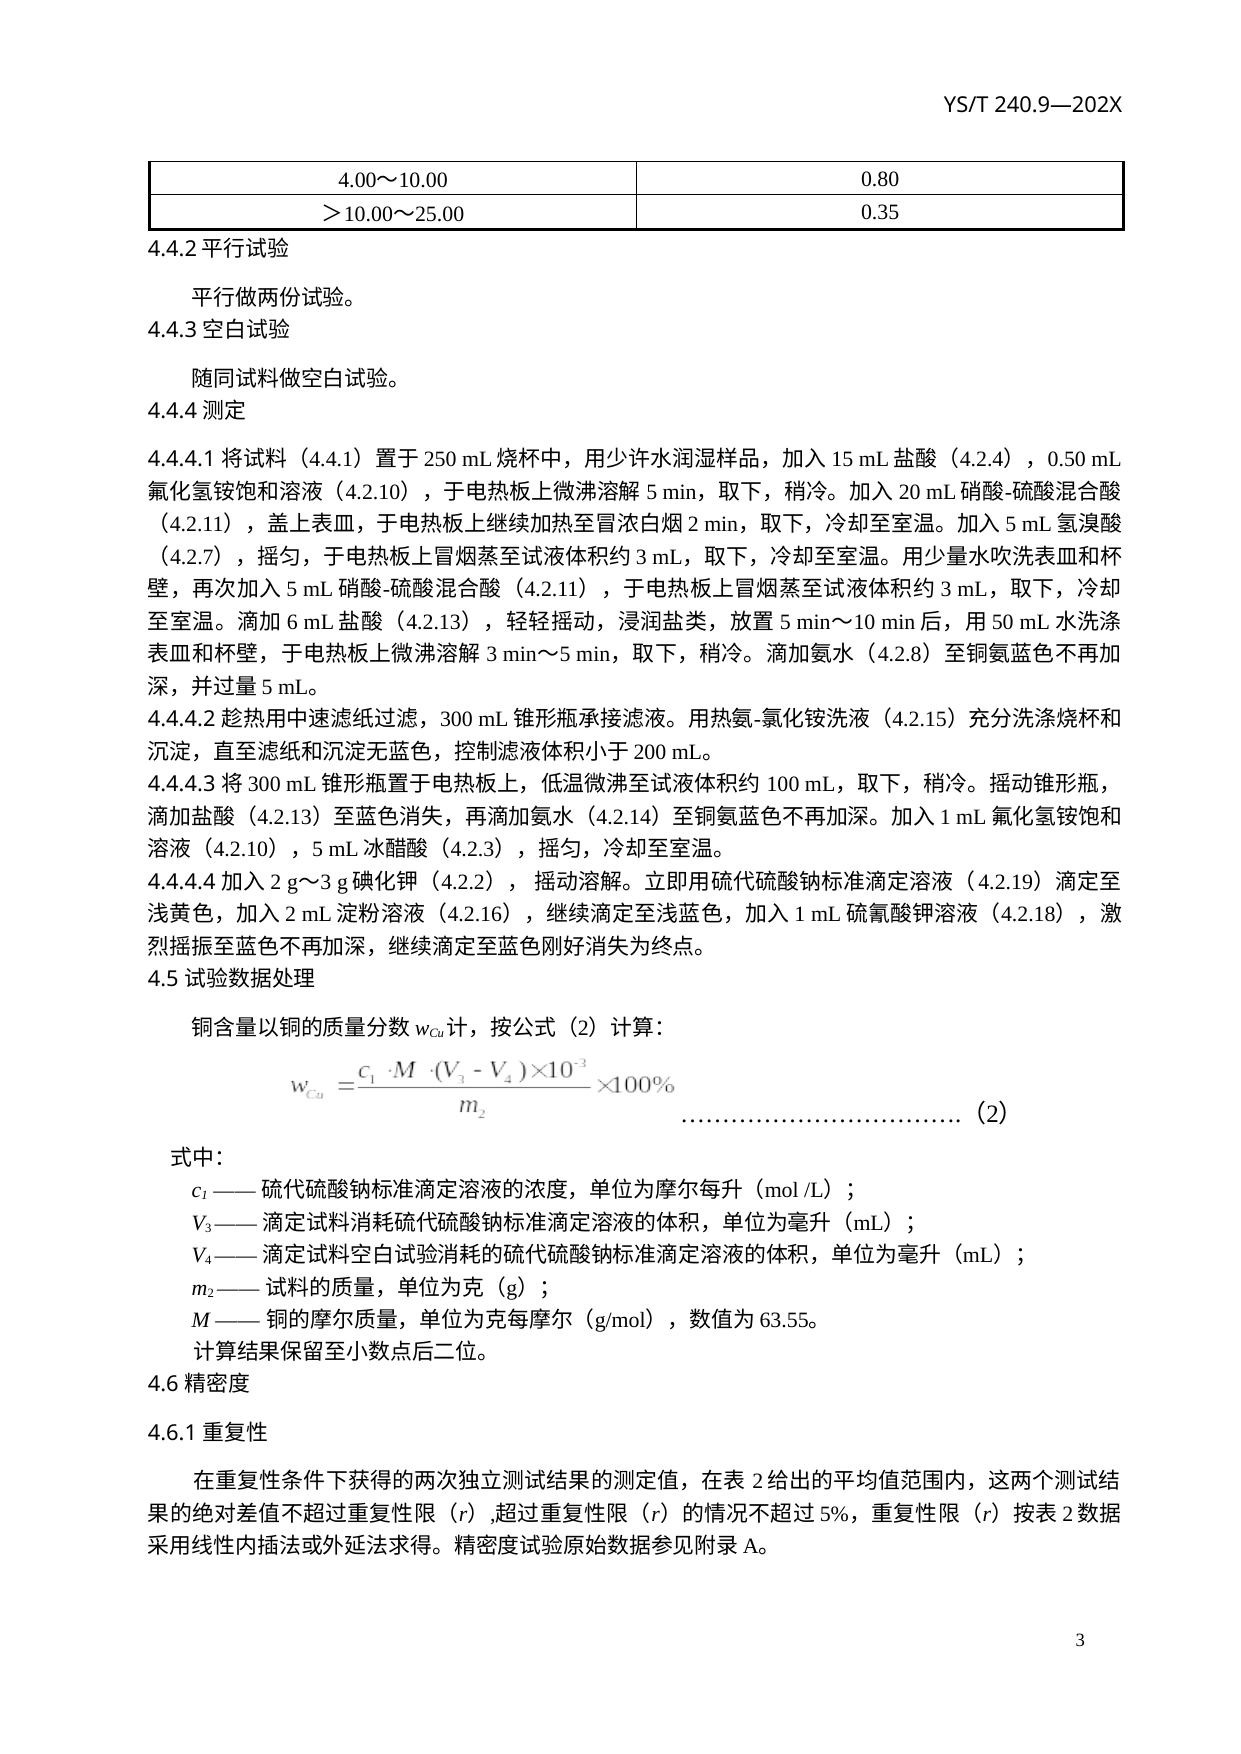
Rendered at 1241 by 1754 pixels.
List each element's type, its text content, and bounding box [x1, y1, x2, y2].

table_cell ＞10.00～25.00 [151, 195, 636, 228]
text 4.4.4 测定 [148, 393, 1122, 425]
text V4 —— 滴定试料空白试验消耗的硫代硫酸钠标准滴定溶液的体积，单位为毫升（mL）； [148, 1237, 1122, 1269]
text 4.4.3 空白试验 [148, 312, 1122, 344]
text c1 —— 硫代硫酸钠标准滴定溶液的浓度，单位为摩尔每升（mol /L）； [148, 1172, 1122, 1204]
text M —— 铜的摩尔质量，单位为克每摩尔（g/mol），数值为63.55。 [148, 1302, 1122, 1333]
text m2 —— 试料的质量，单位为克（g）； [148, 1269, 1122, 1302]
text 平行做两份试验。 [148, 279, 1122, 312]
text 4.6 精密度 [148, 1366, 1122, 1398]
text …………………………….（2） [148, 1042, 1122, 1139]
text 计算结果保留至小数点后二位。 [148, 1333, 1122, 1366]
text 在重复性条件下获得的两次独立测试结果的测定值，在表2给出的平均值范围内，这两个测试结果的绝对差值不超过重复性限（r）,超过重复性限（r）的情况不超过5%，重复性限（r）按表2数据采用线性内插法或外延法求得。精密度试验原始数据参见附录A。 [148, 1463, 1122, 1560]
text 4.4.4.4 加入2 g～3 g碘化钾（4.2.2）， 摇动溶解。立即用硫代硫酸钠标准滴定溶液（4.2.19）滴定至浅黄色，加入2 mL淀粉溶液（4.2.16），继续滴定至浅蓝色，加入1 mL硫氰酸钾溶液（4.2.18），激烈摇振至蓝色不再加深，继续滴定至蓝色刚好消失为终点。 [148, 863, 1122, 961]
table_cell 0.35 [637, 195, 1122, 228]
text 式中： [148, 1139, 1122, 1172]
text 4.4.4.2 趁热用中速滤纸过滤，300 mL锥形瓶承接滤液。用热氨-氯化铵洗液（4.2.15）充分洗涤烧杯和沉淀，直至滤纸和沉淀无蓝色，控制滤液体积小于200 mL。 [148, 701, 1122, 766]
text 随同试料做空白试验。 [148, 360, 1122, 393]
text 4.5 试验数据处理 [148, 961, 1122, 993]
text 4.6.1 重复性 [148, 1414, 1122, 1447]
text V3 —— 滴定试料消耗硫代硫酸钠标准滴定溶液的体积，单位为毫升（mL）； [148, 1204, 1122, 1237]
text 4.4.4.1 将试料（4.4.1）置于250 mL烧杯中，用少许水润湿样品，加入15 mL盐酸（4.2.4），0.50 mL氟化氢铵饱和溶液（4.2.10），于电热板上微沸溶解5 min，取下，稍冷。加入20 mL硝酸-硫酸混合酸（4.2.11），盖上表皿，于电热板上继续加热至冒浓白烟2 min，取下，冷却至室温。加入5 mL氢溴酸（4.2.7），摇匀，于电热板上冒烟蒸至试液体积约3 mL，取下，冷却至室温。用少量水吹洗表皿和杯壁，再次加入5 mL硝酸-硫酸混合酸（4.2.11），于电热板上冒烟蒸至试液体积约3 mL，取下，冷却至室温。滴加6 mL盐酸（4.2.13），轻轻摇动，浸润盐类，放置5 min～10 min后，用50 mL水洗涤表皿和杯壁，于电热板上微沸溶解3 min～5 min，取下，稍冷。滴加氨水（4.2.8）至铜氨蓝色不再加深，并过量5 mL。 [148, 441, 1122, 701]
table_cell 0.80 [637, 162, 1122, 194]
text 4.4.2平行试验 [148, 231, 1122, 263]
text 铜含量以铜的质量分数wCu计，按公式（2）计算： [148, 1009, 1122, 1042]
table_cell 4.00～10.00 [151, 162, 636, 194]
text 4.4.4.3 将300 mL锥形瓶置于电热板上，低温微沸至试液体积约100 mL，取下，稍冷。摇动锥形瓶，滴加盐酸（4.2.13）至蓝色消失，再滴加氨水（4.2.14）至铜氨蓝色不再加深。加入1 mL氟化氢铵饱和溶液（4.2.10），5 mL冰醋酸（4.2.3），摇匀，冷却至室温。 [148, 766, 1122, 863]
